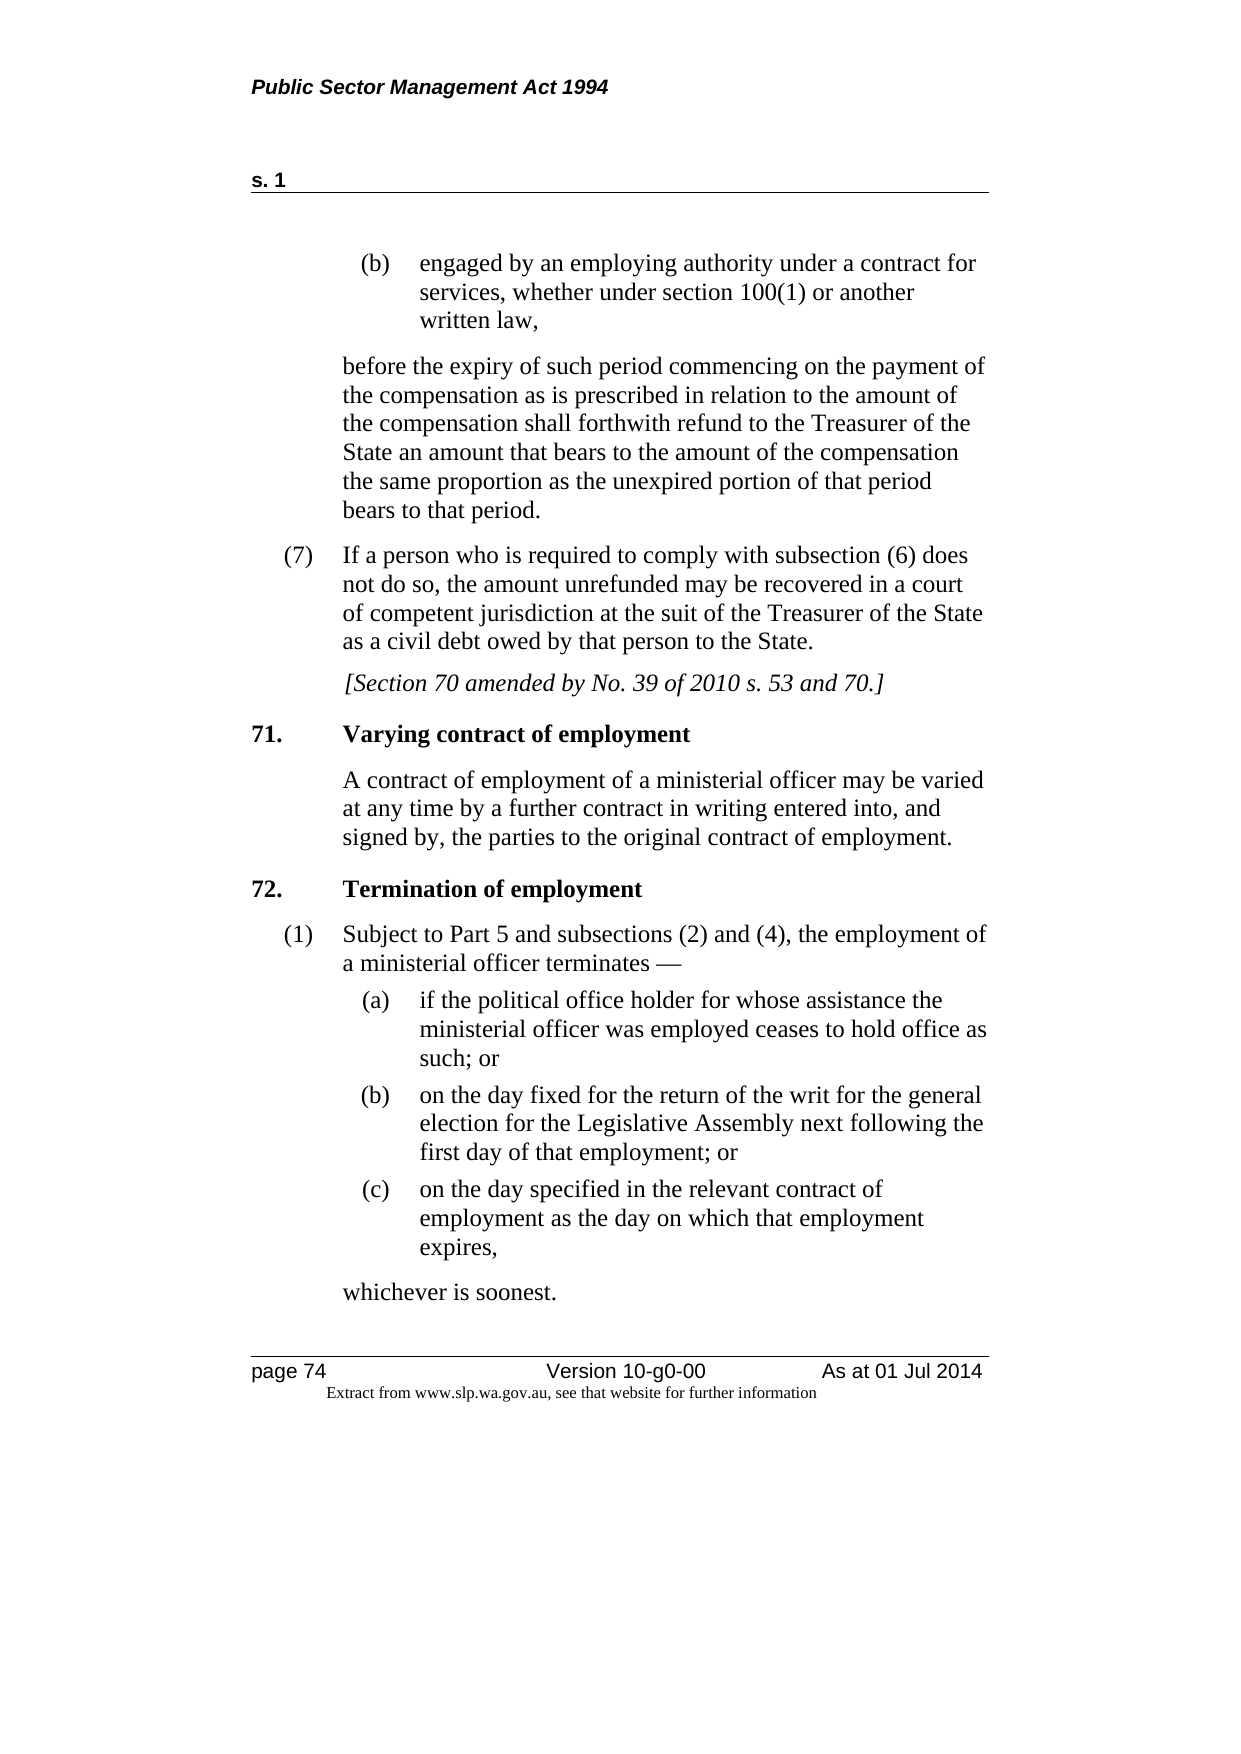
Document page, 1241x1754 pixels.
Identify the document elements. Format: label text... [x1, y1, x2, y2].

text (b) on the day fixed for the return of the writ for the general election for the Legislative Assembly next following the first day of that employment; or [251, 1080, 989, 1166]
text before the expiry of such period commencing on the payment of the compensation as is prescribed in relation to the amount of the compensation shall forthwith refund to the Treasurer of the State an amount that bears to the amount of the compensation the same proportion as the unexpired portion of that period bears to that period. [251, 351, 989, 523]
text whichever is soonest. [251, 1277, 989, 1306]
subtitle 71. Varying contract of employment [251, 719, 989, 748]
text (b) engaged by an employing authority under a contract for services, whether under section 100(1) or another written law, [251, 248, 989, 334]
text (a) if the political office holder for whose assistance the ministerial officer was employed ceases to hold office as such; or [251, 985, 989, 1071]
text A contract of employment of a ministerial officer may be varied at any time by a further contract in writing entered into, and signed by, the parties to the original contract of employment. [251, 765, 989, 851]
subtitle 72. Termination of employment [251, 874, 989, 903]
text [Section 70 amended by No. 39 of 2010 s. 53 and 70.] [251, 668, 989, 696]
text (c) on the day specified in the relevant contract of employment as the day on which that employment expires, [251, 1174, 989, 1261]
text (1) Subject to Part 5 and subsections (2) and (4), the employment of a ministerial officer terminates — [251, 919, 989, 977]
text (7) If a person who is required to comply with subsection (6) does not do so, the amount unrefunded may be recovered in a court of competent jurisdiction at the suit of the Treasurer of the State as a civil debt owed by that person to the State. [251, 540, 989, 655]
